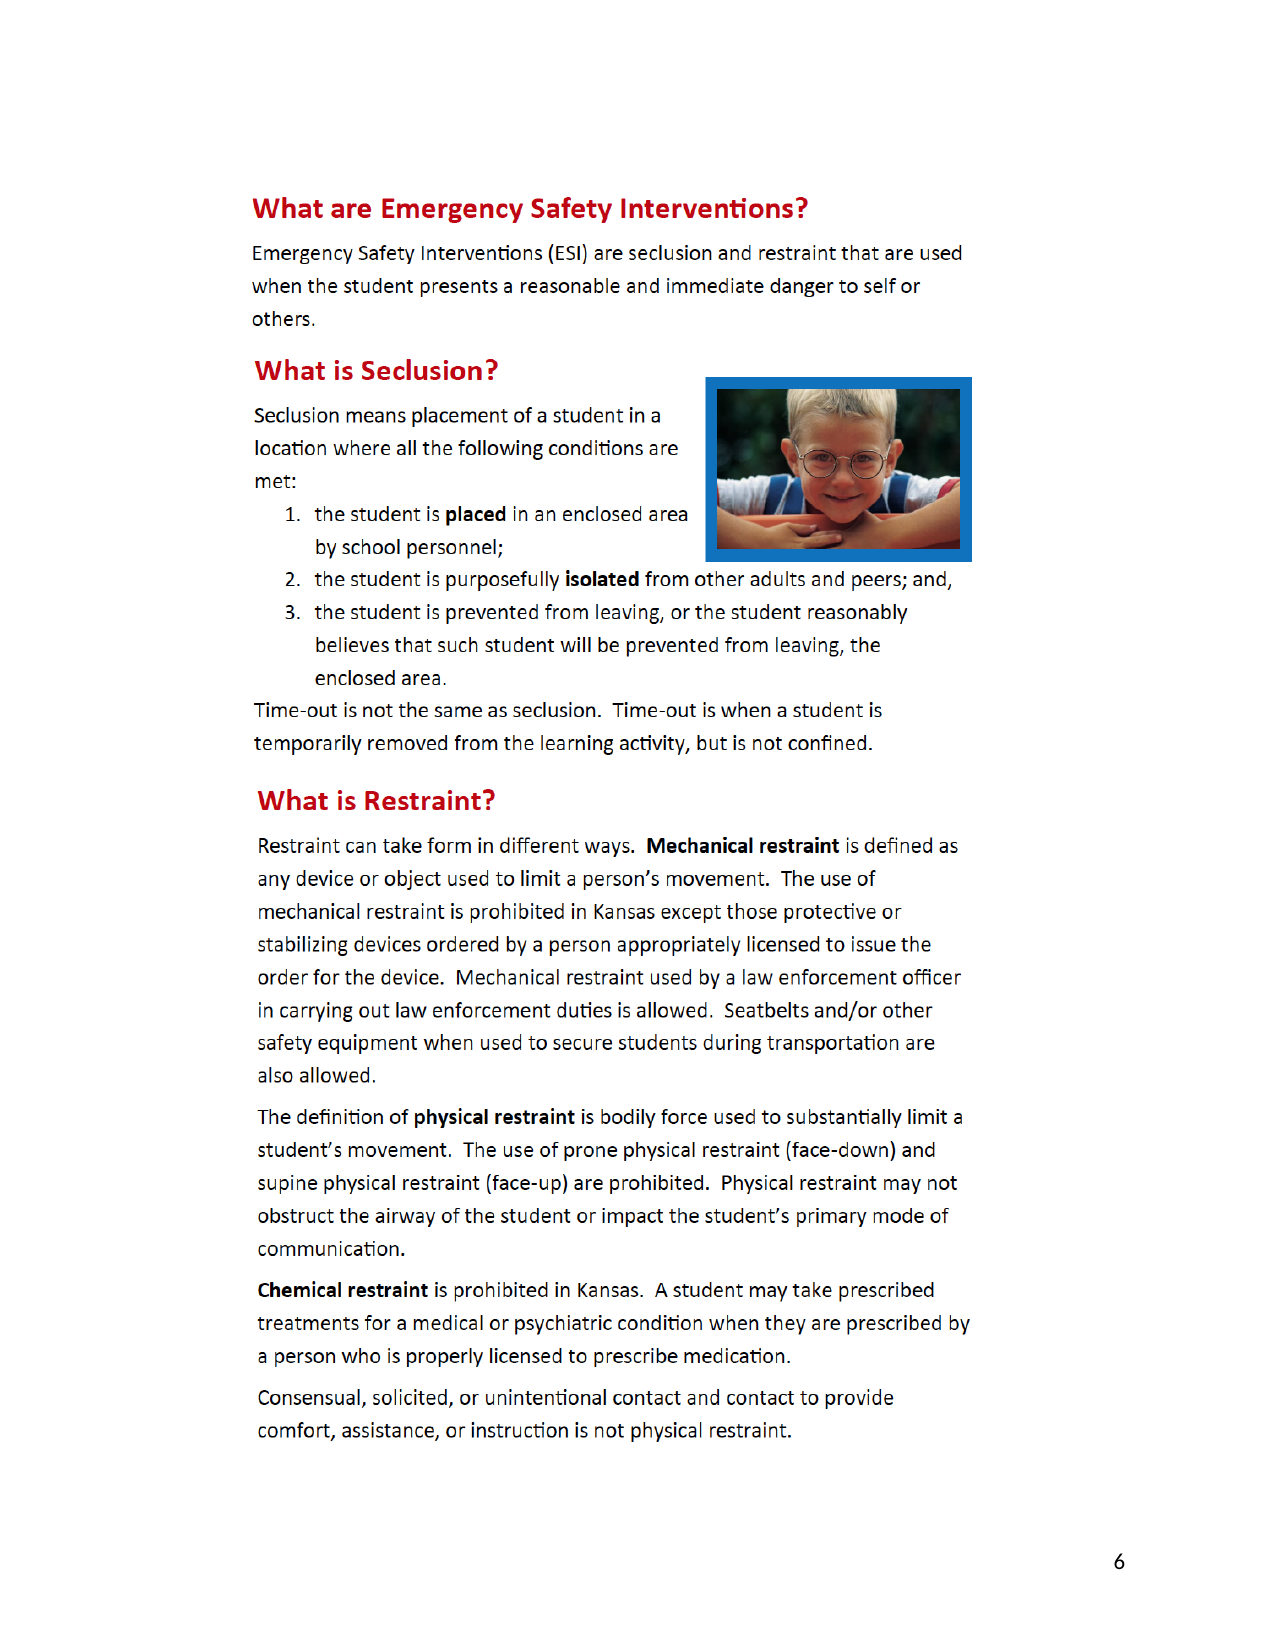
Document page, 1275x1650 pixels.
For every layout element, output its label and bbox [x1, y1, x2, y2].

picture [210, 150, 1065, 1498]
